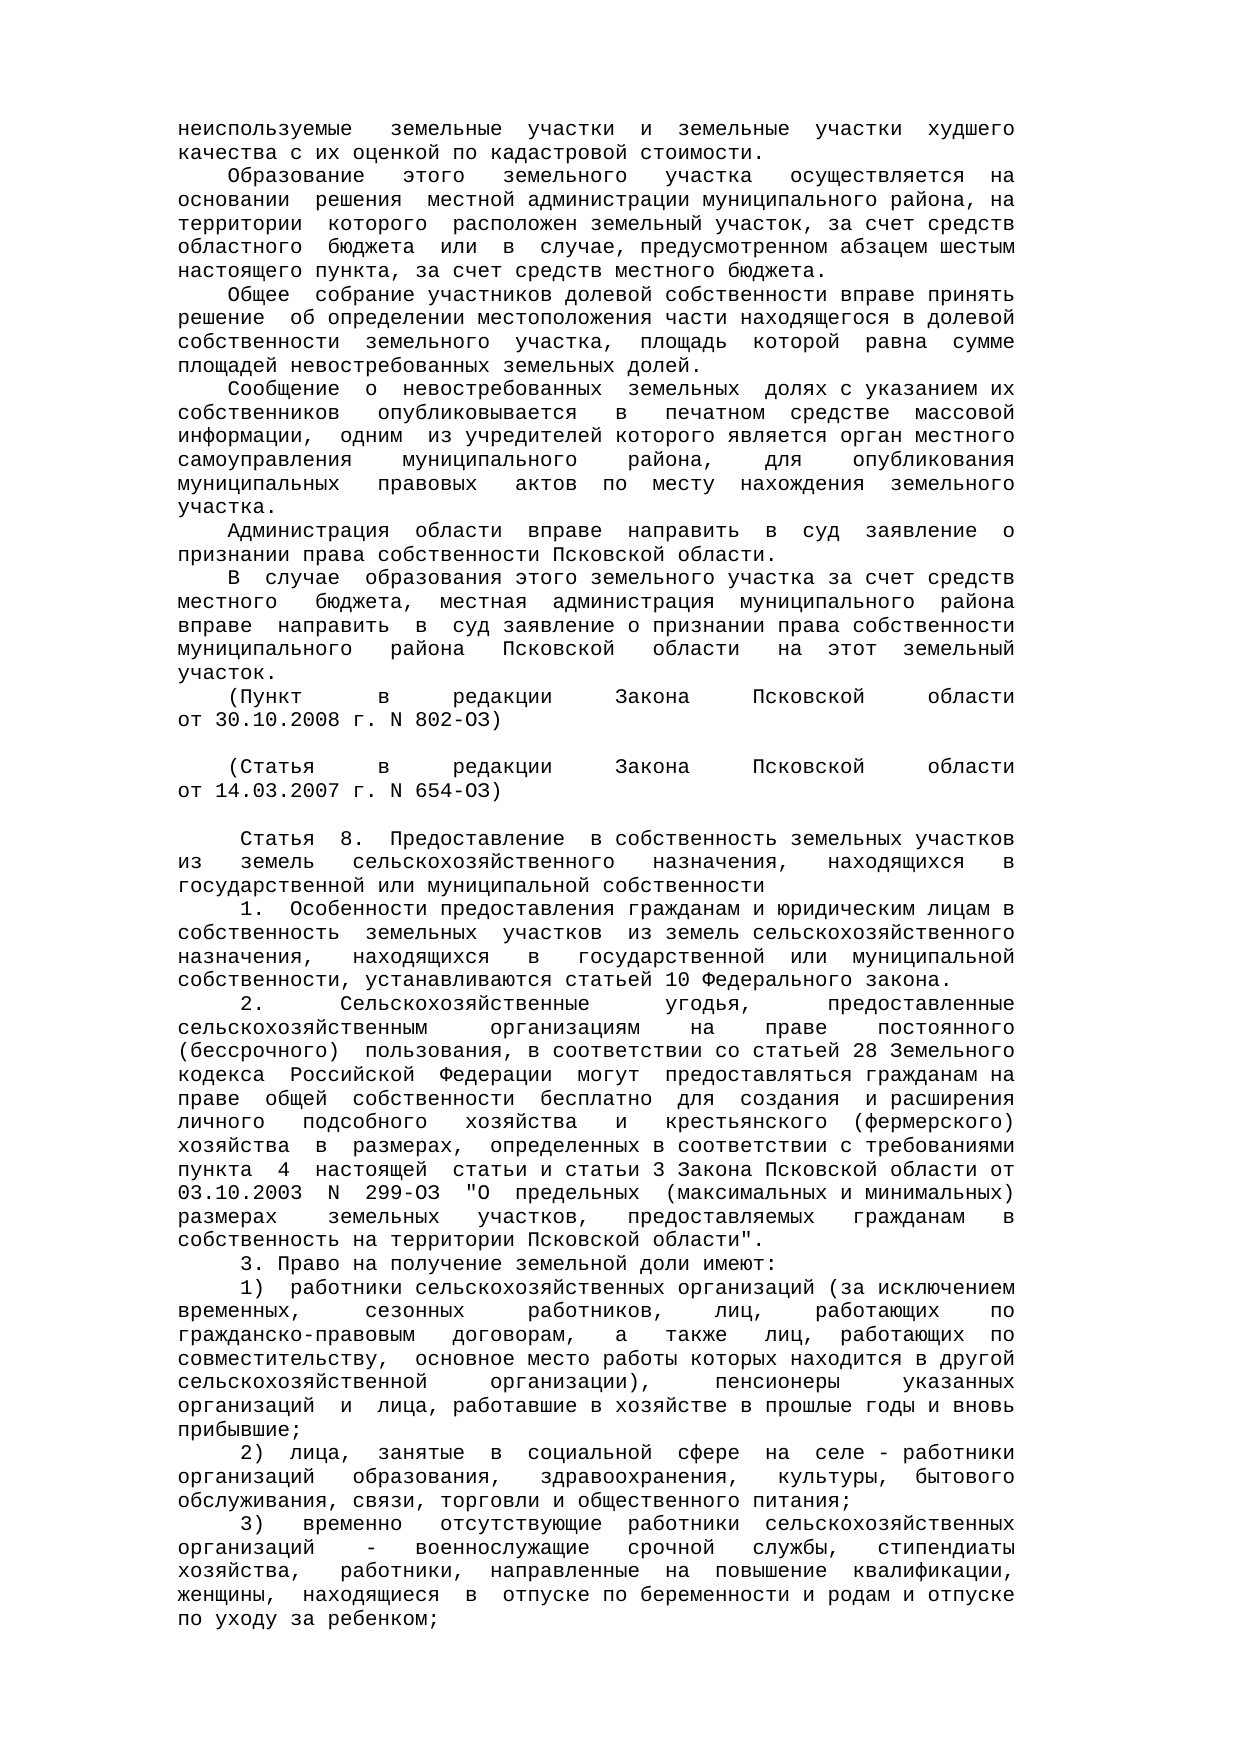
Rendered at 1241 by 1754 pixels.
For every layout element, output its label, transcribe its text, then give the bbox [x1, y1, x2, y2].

text 3. Право на получение земельной доли имеют: [177, 1253, 1152, 1277]
text (бессрочного) пользования, в соответствии со статьей 28 Земельного [177, 1040, 1152, 1064]
text Образование этого земельного участка осуществляется на [177, 165, 1152, 189]
text самоуправления муниципального района, для опубликования [177, 449, 1152, 473]
text по уходу за ребенком; [177, 1608, 1152, 1631]
text временных, сезонных работников, лиц, работающих по [177, 1300, 1152, 1324]
text кодекса Российской Федерации могут предоставляться гражданам на [177, 1064, 1152, 1088]
text собственности земельного участка, площадь которой равна сумме [177, 331, 1152, 354]
text от 14.03.2007 г. N 654-ОЗ) [177, 780, 1152, 804]
text организаций - военнослужащие срочной службы, стипендиаты [177, 1537, 1152, 1561]
text местного бюджета, местная администрация муниципального района [177, 591, 1152, 615]
text организаций и лица, работавшие в хозяйстве в прошлые годы и вновь [177, 1395, 1152, 1419]
text из земель сельскохозяйственного назначения, находящихся в [177, 851, 1152, 875]
text муниципальных правовых актов по месту нахождения земельного [177, 473, 1152, 496]
text праве общей собственности бесплатно для создания и расширения [177, 1088, 1152, 1111]
text обслуживания, связи, торговли и общественного питания; [177, 1489, 1152, 1513]
text настоящего пункта, за счет средств местного бюджета. [177, 260, 1152, 284]
text пункта 4 настоящей статьи и статьи 3 Закона Псковской области от [177, 1158, 1152, 1182]
text хозяйства в размерах, определенных в соответствии с требованиями [177, 1135, 1152, 1158]
text 1) работники сельскохозяйственных организаций (за исключением [177, 1277, 1152, 1300]
text государственной или муниципальной собственности [177, 875, 1152, 898]
text (Статья в редакции Закона Псковской области [177, 757, 1152, 780]
text информации, одним из учредителей которого является орган местного [177, 426, 1152, 449]
text собственность земельных участков из земель сельскохозяйственного [177, 922, 1152, 946]
text неиспользуемые земельные участки и земельные участки худшего [177, 118, 1152, 142]
text собственников опубликовывается в печатном средстве массовой [177, 402, 1152, 426]
text участка. [177, 496, 1152, 520]
text В случае образования этого земельного участка за счет средств [177, 567, 1152, 591]
text Администрация области вправе направить в суд заявление о [177, 520, 1152, 544]
text от 30.10.2008 г. N 802-ОЗ) [177, 709, 1152, 733]
text (Пункт в редакции Закона Псковской области [177, 686, 1152, 709]
text 03.10.2003 N 299-ОЗ "О предельных (максимальных и минимальных) [177, 1182, 1152, 1206]
text площадей невостребованных земельных долей. [177, 354, 1152, 378]
text гражданско-правовым договорам, а также лиц, работающих по [177, 1324, 1152, 1348]
text 2. Сельскохозяйственные угодья, предоставленные [177, 993, 1152, 1017]
text организаций образования, здравоохранения, культуры, бытового [177, 1466, 1152, 1489]
text областного бюджета или в случае, предусмотренном абзацем шестым [177, 236, 1152, 260]
text 3) временно отсутствующие работники сельскохозяйственных [177, 1513, 1152, 1537]
text Сообщение о невостребованных земельных долях с указанием их [177, 378, 1152, 402]
text основании решения местной администрации муниципального района, на [177, 189, 1152, 213]
text признании права собственности Псковской области. [177, 544, 1152, 567]
text хозяйства, работники, направленные на повышение квалификации, [177, 1561, 1152, 1584]
text сельскохозяйственной организации), пенсионеры указанных [177, 1371, 1152, 1395]
text муниципального района Псковской области на этот земельный [177, 638, 1152, 662]
text территории которого расположен земельный участок, за счет средств [177, 213, 1152, 236]
text собственность на территории Псковской области". [177, 1229, 1152, 1253]
text участок. [177, 662, 1152, 686]
text личного подсобного хозяйства и крестьянского (фермерского) [177, 1111, 1152, 1135]
text Статья 8. Предоставление в собственность земельных участков [177, 827, 1152, 851]
text собственности, устанавливаются статьей 10 Федерального закона. [177, 969, 1152, 993]
text прибывшие; [177, 1419, 1152, 1442]
text вправе направить в суд заявление о признании права собственности [177, 615, 1152, 638]
text 1. Особенности предоставления гражданам и юридическим лицам в [177, 898, 1152, 922]
text Общее собрание участников долевой собственности вправе принять [177, 284, 1152, 307]
text 2) лица, занятые в социальной сфере на селе - работники [177, 1442, 1152, 1466]
text назначения, находящихся в государственной или муниципальной [177, 946, 1152, 969]
text размерах земельных участков, предоставляемых гражданам в [177, 1206, 1152, 1229]
text качества с их оценкой по кадастровой стоимости. [177, 142, 1152, 165]
text женщины, находящиеся в отпуске по беременности и родам и отпуске [177, 1584, 1152, 1608]
text совместительству, основное место работы которых находится в другой [177, 1348, 1152, 1371]
text сельскохозяйственным организациям на праве постоянного [177, 1017, 1152, 1040]
text решение об определении местоположения части находящегося в долевой [177, 307, 1152, 331]
